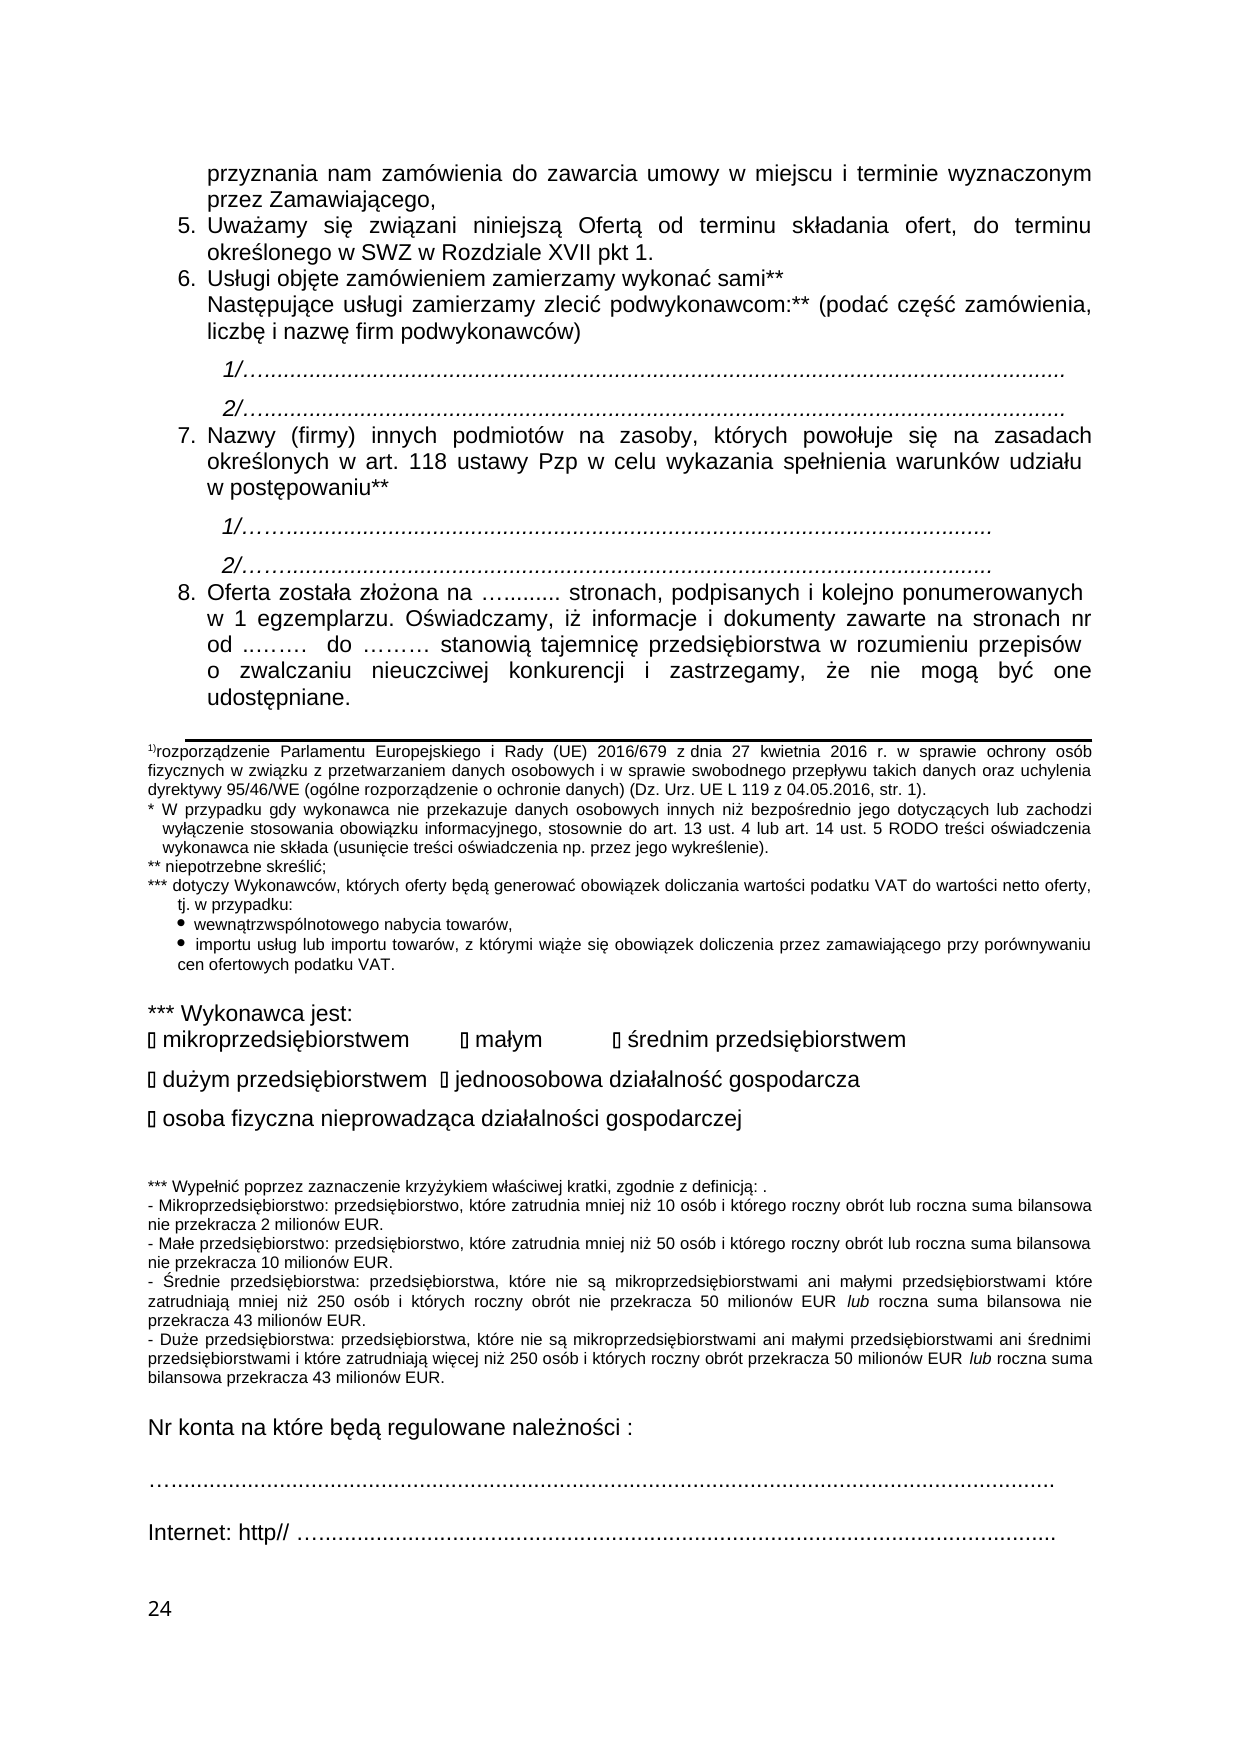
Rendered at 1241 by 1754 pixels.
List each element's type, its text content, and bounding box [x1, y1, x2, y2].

text *** Wykonawca jest: [148, 1000, 1092, 1026]
text *** Wypełnić poprzez zaznaczenie krzyżykiem właściwej kratki, zgodnie z definicją: . [148, 1176, 1092, 1196]
list wewnątrzwspólnotowego nabycia towarów, [177, 914, 1092, 934]
text * W przypadku gdy wykonawca nie przekazuje danych osobowych innych niż bezpośrednio jego dotyczących lub zachodzi wyłączenie stosowania obowiązku informacyjnego, stosownie do art. 13 ust. 4 lub art. 14 ust. 5 RODO treści oświadczenia wykonawca nie składa (usunięcie treści oświadczenia np. przez jego wykreślenie). [148, 799, 1092, 857]
text - Duże przedsiębiorstwa: przedsiębiorstwa, które nie są mikroprzedsiębiorstwami ani małymi przedsiębiorstwami ani średnimi przedsiębiorstwami i które zatrudniają więcej niż 250 osób i których roczny obrót przekracza 50 milionów EUR lub roczna suma bilansowa przekracza 43 milionów EUR. [148, 1330, 1092, 1387]
list Nazwy (firmy) innych podmiotów na zasoby, których powołuje się na zasadach określonych w art. 118 ustawy Pzp w celu wykazania spełnienia warunków udziału w postępowaniu** [177, 422, 1092, 501]
list ** niepotrzebne skreślić; [148, 857, 1092, 876]
list 2/….............................................................................................................................. [223, 395, 1092, 422]
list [177, 159, 1092, 212]
list Następujące usługi zamierzamy zlecić podwykonawcom:** (podać część zamówienia, liczbę i nazwę firm podwykonawców) [207, 291, 1092, 344]
text Nr konta na które będą regulowane należności : [148, 1414, 1092, 1440]
text …........................................................................................................................................... [148, 1466, 1092, 1493]
text - Mikroprzedsiębiorstwo: przedsiębiorstwo, które zatrudnia mniej niż 10 osób i którego roczny obrót lub roczna suma bilansowa nie przekracza 2 milionów EUR. [148, 1196, 1092, 1234]
text 1)rozporządzenie Parlamentu Europejskiego i Rady (UE) 2016/679 z dnia 27 kwietnia 2016 r. w sprawie ochrony osób fizycznych w związku z przetwarzaniem danych osobowych i w sprawie swobodnego przepływu takich danych oraz uchylenia dyrektywy 95/46/WE (ogólne rozporządzenie o ochronie danych) (Dz. Urz. UE L 119 z 04.05.2016, str. 1). [148, 742, 1092, 799]
list 1/….............................................................................................................................. [223, 356, 1092, 383]
text - Średnie przedsiębiorstwa: przedsiębiorstwa, które nie są mikroprzedsiębiorstwami ani małymi przedsiębiorstwami które zatrudniają mniej niż 250 osób i których roczny obrót nie przekracza 50 milionów EUR lub roczna suma bilansowa nie przekracza 43 milionów EUR. [148, 1272, 1092, 1330]
list importu usług lub importu towarów, z którymi wiąże się obowiązek doliczenia przez zamawiającego przy porównywaniu cen ofertowych podatku VAT. [177, 934, 1092, 974]
list Uważamy się związani niniejszą Ofertą od terminu składania ofert, do terminu określonego w SWZ w Rozdziale XVII pkt 1. [177, 212, 1092, 265]
text mikroprzedsiębiorstwem małym średnim przedsiębiorstwem [148, 1026, 1092, 1053]
text - Małe przedsiębiorstwo: przedsiębiorstwo, które zatrudnia mniej niż 50 osób i którego roczny obrót lub roczna suma bilansowa nie przekracza 10 milionów EUR. [148, 1234, 1092, 1272]
list Usługi objęte zamówieniem zamierzamy wykonać sami** [177, 265, 1092, 291]
list 2/……............................................................................................................... [207, 552, 1092, 578]
list 1/……............................................................................................................... [207, 513, 1092, 539]
text osoba fizyczna nieprowadząca działalności gospodarczej [148, 1105, 1092, 1132]
text dużym przedsiębiorstwem jednoosobowa działalność gospodarcza [148, 1066, 1092, 1092]
text Internet: http// ….................................................................................................................... [148, 1519, 1092, 1545]
list Oferta została złożona na …......... stronach, podpisanych i kolejno ponumerowanych w 1 egzemplarzu. Oświadczamy, iż informacje i dokumenty zawarte na stronach nr od ..……. do ……… stanowią tajemnicę przedsiębiorstwa w rozumieniu przepisów o zwalczaniu nieuczciwej konkurencji i zastrzegamy, że nie mogą być one udostępniane. [177, 578, 1092, 710]
text *** dotyczy Wykonawców, których oferty będą generować obowiązek doliczania wartości podatku VAT do wartości netto oferty, tj. w przypadku: [148, 876, 1092, 914]
